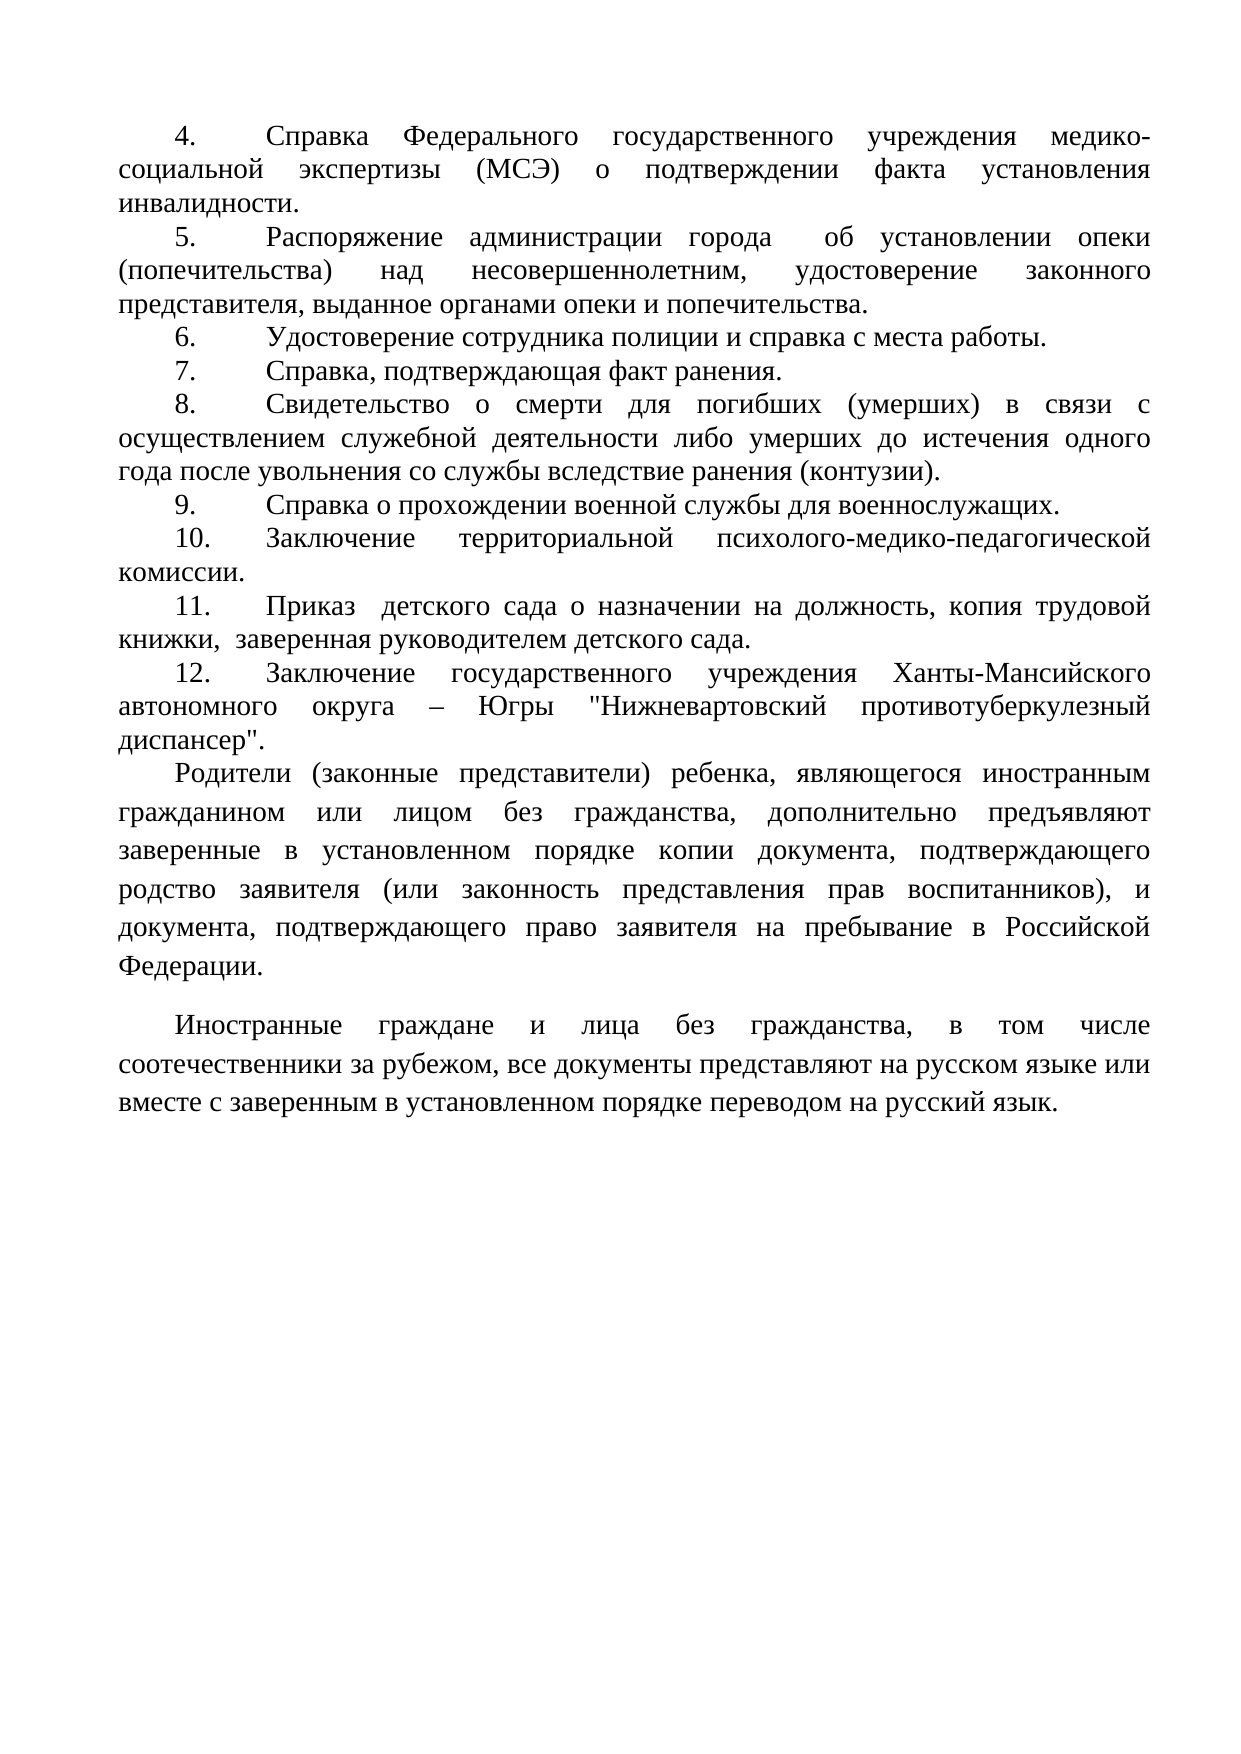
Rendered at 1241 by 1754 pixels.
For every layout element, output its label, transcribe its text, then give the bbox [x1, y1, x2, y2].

list Справка о прохождении военной службы для военнослужащих. [118, 487, 1152, 521]
list Свидетельство о смерти для погибших (умерших) в связи с осуществлением служебной деятельности либо умерших до истечения одного года после увольнения со службы вследствие ранения (контузии). [118, 386, 1152, 487]
text Родители (законные представители) ребенка, являющегося иностранным гражданином или лицом без гражданства, дополнительно предъявляют заверенные в установленном порядке копии документа, подтверждающего родство заявителя (или законность представления прав воспитанников), и документа, подтверждающего право заявителя на пребывание в Российской Федерации. [118, 755, 1152, 982]
list Приказ детского сада о назначении на должность, копия трудовой книжки, заверенная руководителем детского сада. [118, 588, 1152, 655]
list Распоряжение администрации города об установлении опеки (попечительства) над несовершеннолетним, удостоверение законного представителя, выданное органами опеки и попечительства. [118, 219, 1152, 319]
list Заключение государственного Ханты-Мансийского автономного округа – Югры "Нижневартовский противотуберкулезный диспансер". [118, 655, 1152, 755]
list Удостоверение сотрудника полиции и справка с места работы. [118, 319, 1152, 353]
list Справка Федерального государственного медико-социальной экспертизы (МСЭ) о подтверждении факта установления инвалидности. [118, 118, 1152, 219]
text Иностранные граждане и лица без гражданства, в том числе соотечественники за рубежом, все документы представляют на русском языке или вместе с заверенным в установленном порядке переводом на русский язык. [118, 1007, 1152, 1118]
list Справка, подтверждающая факт ранения. [118, 353, 1152, 386]
list Заключение территориальной психолого-медико-педагогической комиссии. [118, 521, 1152, 588]
